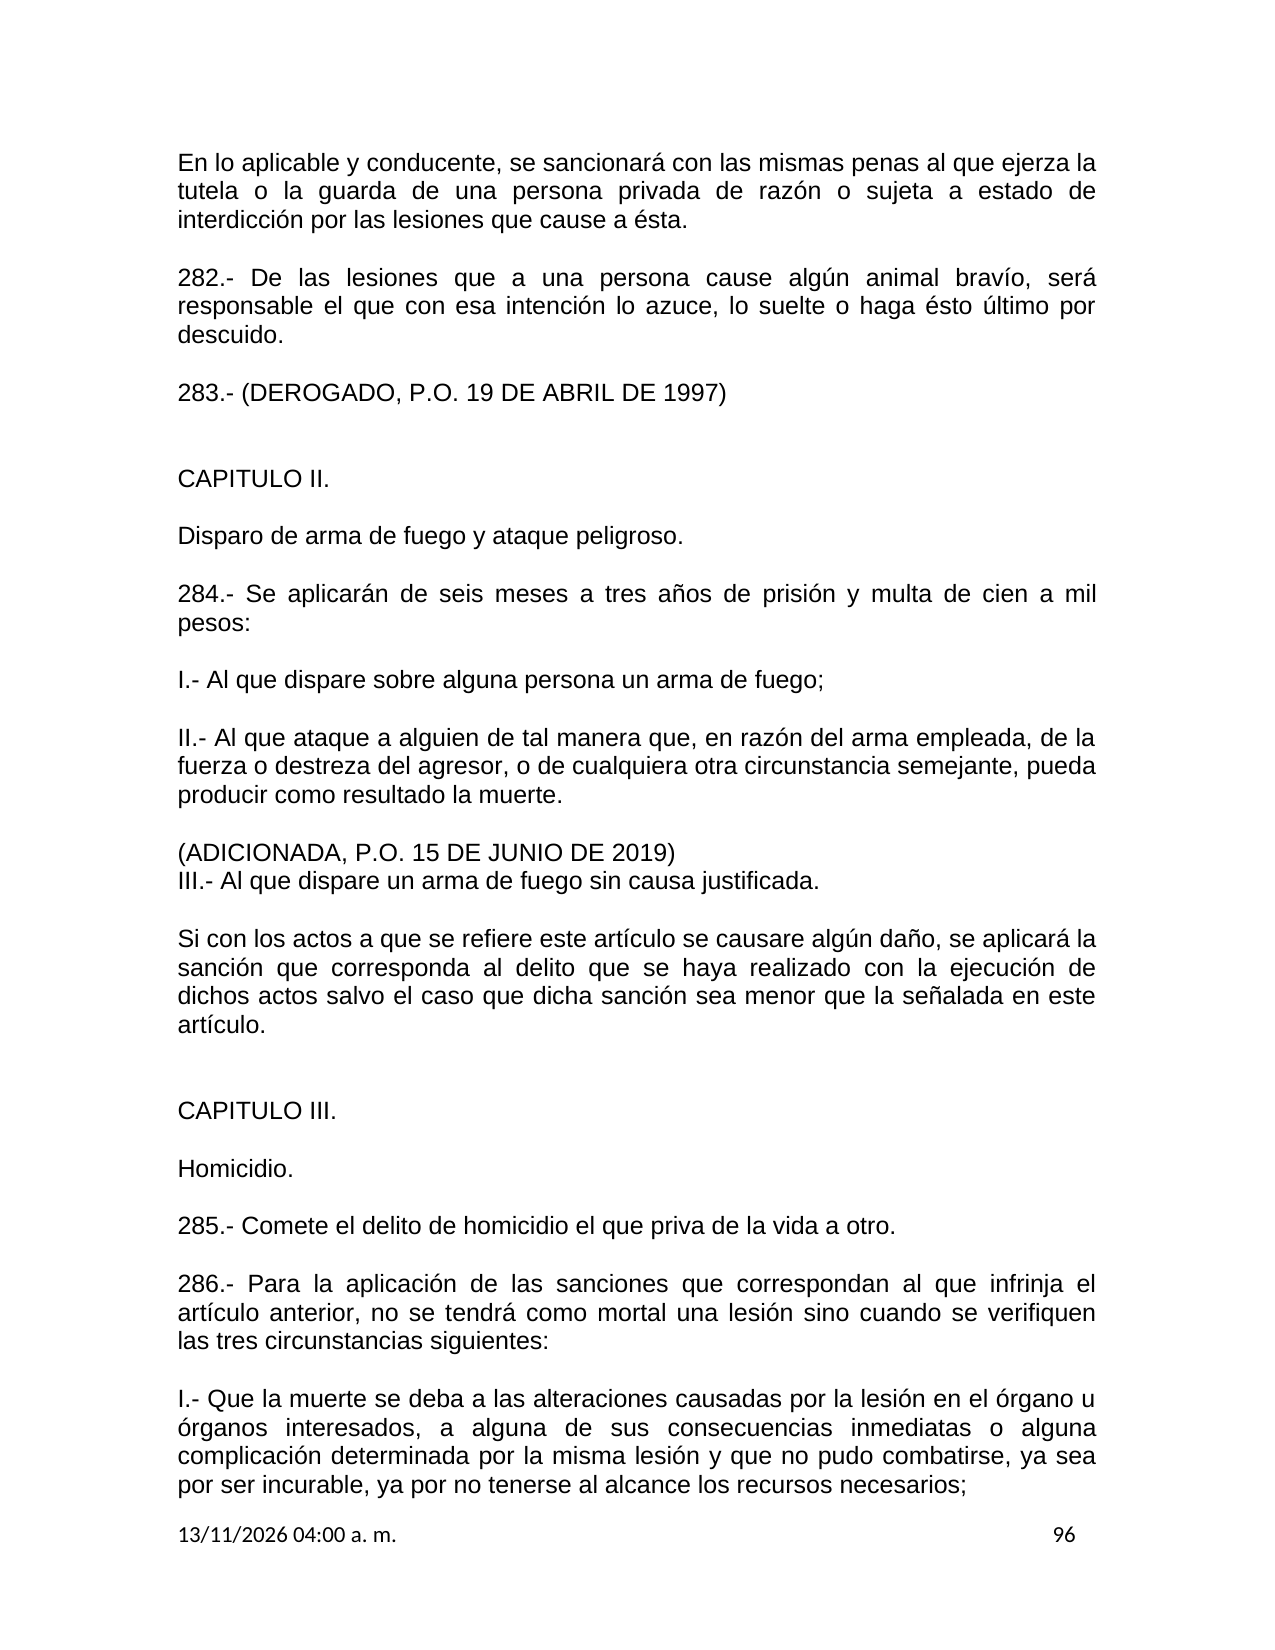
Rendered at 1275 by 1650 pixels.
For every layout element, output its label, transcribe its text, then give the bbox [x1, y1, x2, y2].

text (ADICIONADA, P.O. 15 DE JUNIO DE 2019) [177, 838, 1098, 866]
text III.- Al que dispare un arma de fuego sin causa justificada. [177, 866, 1098, 895]
text I.- Al que dispare sobre alguna persona un arma de fuego; [177, 665, 1098, 694]
text 282.- De las lesiones que a una persona cause algún animal bravío, será responsable el que con esa intención lo azuce, lo suelte o haga ésto último por descuido. [177, 263, 1098, 349]
text 283.- (DEROGADO, P.O. 19 DE ABRIL DE 1997) [177, 378, 1098, 406]
text 284.- Se aplicarán de seis meses a tres años de prisión y multa de cien a mil pesos: [177, 579, 1098, 636]
text Si con los actos a que se refiere este artículo se causare algún daño, se aplicará la sanción que corresponda al delito que se haya realizado con la ejecución de dichos actos salvo el caso que dicha sanción sea menor que la señalada en este artículo. [177, 924, 1098, 1039]
text En lo aplicable y conducente, se sancionará con las mismas penas al que ejerza la tutela o la guarda de una persona privada de razón o sujeta a estado de interdicción por las lesiones que cause a ésta. [177, 148, 1098, 234]
text Disparo de arma de fuego y ataque peligroso. [177, 521, 1098, 550]
text Homicidio. [177, 1154, 1098, 1183]
text CAPITULO II. [177, 464, 1098, 493]
text 286.- Para la aplicación de las sanciones que correspondan al que infrinja el artículo anterior, no se tendrá como mortal una lesión sino cuando se verifiquen las tres circunstancias siguientes: [177, 1269, 1098, 1355]
text II.- Al que ataque a alguien de tal manera que, en razón del arma empleada, de la fuerza o destreza del agresor, o de cualquiera otra circunstancia semejante, pueda producir como resultado la muerte. [177, 723, 1098, 809]
text 285.- Comete el delito de homicidio el que priva de la vida a otro. [177, 1211, 1098, 1240]
text I.- Que la muerte se deba a las alteraciones causadas por la lesión en el órgano u órganos interesados, a alguna de sus consecuencias inmediatas o alguna complicación determinada por la misma lesión y que no pudo combatirse, ya sea por ser incurable, ya por no tenerse al alcance los recursos necesarios; [177, 1384, 1098, 1499]
text CAPITULO III. [177, 1096, 1098, 1125]
